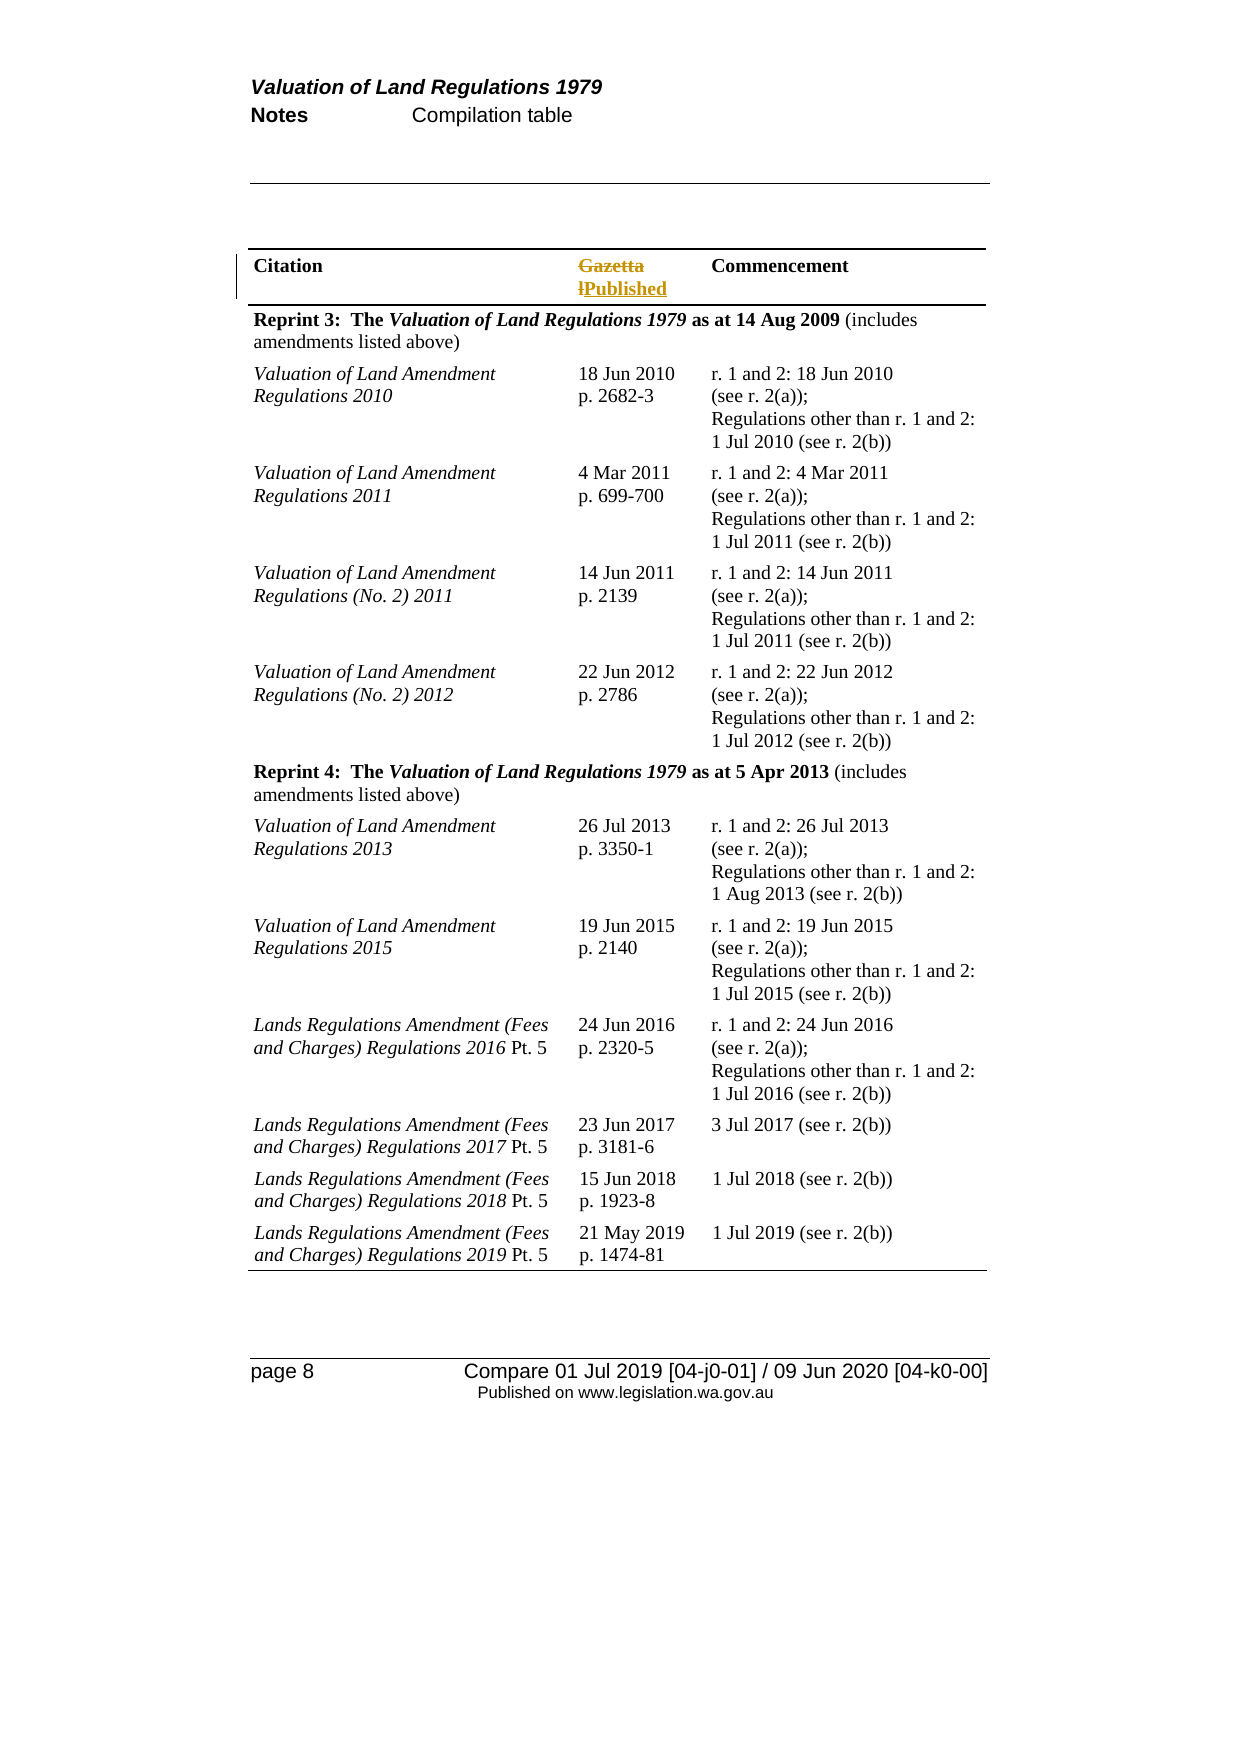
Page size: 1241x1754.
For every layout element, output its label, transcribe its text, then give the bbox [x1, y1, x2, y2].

table_cell 3 Jul 2017 (see r. 2(b)) [705, 1109, 986, 1162]
table_cell 23 Jun 2017 p. 3181-6 [572, 1109, 705, 1162]
table_cell r. 1 and 2: 18 Jun 2010 (see r. 2(a)); Regulations other than r. 1 and 2: 1 Jul 2010 (see r. 2(b)) [705, 358, 986, 457]
table_header Citation [248, 250, 572, 303]
table_cell 1 Jul 2018 (see r. 2(b)) [706, 1163, 987, 1216]
table_cell r. 1 and 2: 14 Jun 2011 (see r. 2(a)); Regulations other than r. 1 and 2: 1 Jul 2011 (see r. 2(b)) [705, 557, 986, 656]
table_header [572, 250, 705, 303]
table_cell 24 Jun 2016 p. 2320-5 [572, 1009, 705, 1108]
table_cell r. 1 and 2: 22 Jun 2012 (see r. 2(a)); Regulations other than r. 1 and 2: 1 Jul 2012 (see r. 2(b)) [705, 656, 986, 756]
table_cell r. 1 and 2: 4 Mar 2011 (see r. 2(a)); Regulations other than r. 1 and 2: 1 Jul 2011 (see r. 2(b)) [705, 457, 986, 557]
table_cell 18 Jun 2010 p. 2682-3 [572, 358, 705, 457]
table_cell 22 Jun 2012 p. 2786 [572, 656, 705, 756]
table_cell Lands Regulations Amendment (Fees and Charges) Regulations 2019 Pt. 5 [248, 1216, 573, 1270]
table_cell Valuation of Land Amendment Regulations 2011 [248, 457, 572, 557]
table_cell Reprint 3: The Valuation of Land Regulations 1979 as at 14 Aug 2009 (includes amendments listed above) [248, 306, 986, 357]
table_cell Valuation of Land Amendment Regulations (No. 2) 2012 [248, 656, 572, 756]
table_cell Lands Regulations Amendment (Fees and Charges) Regulations 2016 Pt. 5 [248, 1009, 572, 1108]
table_cell r. 1 and 2: 19 Jun 2015 (see r. 2(a)); Regulations other than r. 1 and 2: 1 Jul 2015 (see r. 2(b)) [705, 909, 986, 1009]
table_cell 1 Jul 2019 (see r. 2(b)) [706, 1216, 987, 1270]
table_cell Valuation of Land Amendment Regulations 2015 [248, 909, 572, 1009]
table_cell 4 Mar 2011 p. 699-700 [572, 457, 705, 557]
table_cell r. 1 and 2: 26 Jul 2013 (see r. 2(a)); Regulations other than r. 1 and 2: 1 Aug 2013 (see r. 2(b)) [705, 810, 986, 909]
table_cell 15 Jun 2018 p. 1923-8 [573, 1163, 706, 1216]
table_header Commencement [705, 250, 986, 303]
table_cell 14 Jun 2011 p. 2139 [572, 557, 705, 656]
table_cell 21 May 2019 p. 1474-81 [573, 1216, 706, 1270]
table_cell Reprint 4: The Valuation of Land Regulations 1979 as at 5 Apr 2013 (includes amendments listed above) [248, 756, 986, 810]
table_cell Valuation of Land Amendment Regulations (No. 2) 2011 [248, 557, 572, 656]
table_cell Lands Regulations Amendment (Fees and Charges) Regulations 2018 Pt. 5 [248, 1163, 573, 1216]
table_cell 26 Jul 2013 p. 3350-1 [572, 810, 705, 909]
table_cell Lands Regulations Amendment (Fees and Charges) Regulations 2017 Pt. 5 [248, 1109, 572, 1162]
table_cell 19 Jun 2015 p. 2140 [572, 909, 705, 1009]
table_cell r. 1 and 2: 24 Jun 2016 (see r. 2(a)); Regulations other than r. 1 and 2: 1 Jul 2016 (see r. 2(b)) [705, 1009, 986, 1108]
table_cell Valuation of Land Amendment Regulations 2010 [248, 358, 572, 457]
table_cell Valuation of Land Amendment Regulations 2013 [248, 810, 572, 909]
